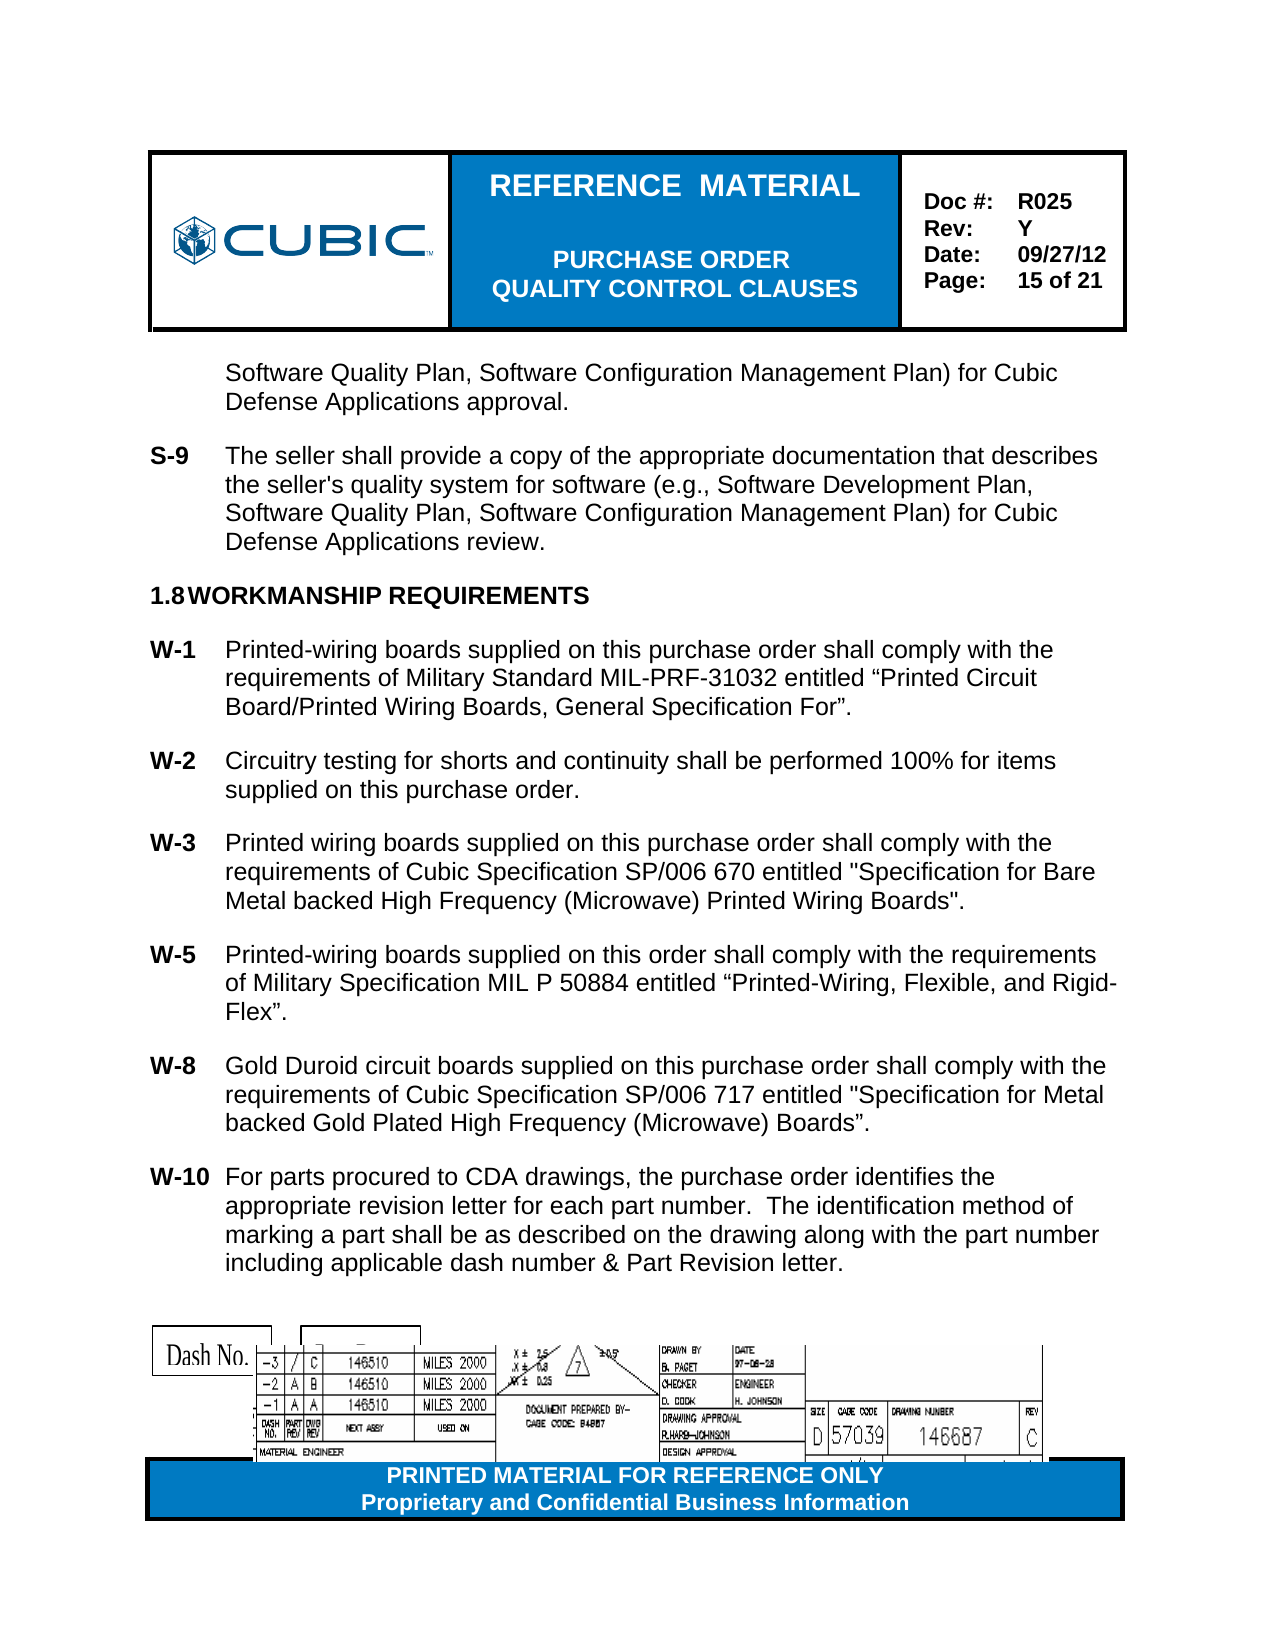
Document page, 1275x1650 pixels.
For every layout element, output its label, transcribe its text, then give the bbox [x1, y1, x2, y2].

text W-5 Printed-wiring boards supplied on this order shall comply with the requirements of Military Specification MIL P 50884 entitled “Printed-Wiring, Flexible, and Rigid-Flex”. [150, 939, 1125, 1026]
text W-2 Circuitry testing for shorts and continuity shall be performed 100% for items supplied on this purchase order. [150, 746, 1125, 803]
text W-3 Printed wiring boards supplied on this purchase order shall comply with the requirements of Cubic Specification SP/006 670 entitled "Specification for Bare Metal backed High Frequency (Microwave) Printed Wiring Boards". [150, 828, 1125, 914]
text S-9 The seller shall provide a copy of the appropriate documentation that describes the seller's quality system for software (e.g., Software Development Plan, Software Quality Plan, Software Configuration Management Plan) for Cubic Defense Applications review. [150, 441, 1125, 556]
text W-8 Gold Duroid circuit boards supplied on this purchase order shall comply with the requirements of Cubic Specification SP/006 717 entitled "Specification for Metal backed Gold Plated High Frequency (Microwave) Boards”. [150, 1051, 1125, 1137]
subtitle WORKMANSHIP REQUIREMENTS [150, 581, 1125, 609]
text W-10 For parts procured to CDA drawings, the purchase order identifies the appropriate revision letter for each part number. The identification method of marking a part shall be as described on the drawing along with the part number including applicable dash number & Part Revision letter. [150, 1162, 1125, 1277]
picture [157, 210, 443, 272]
text W-1 Printed-wiring boards supplied on this purchase order shall comply with the requirements of Military Standard MIL-PRF-31032 entitled “Printed Circuit Board/Printed Wiring Boards, General Specification For”. [150, 634, 1125, 721]
